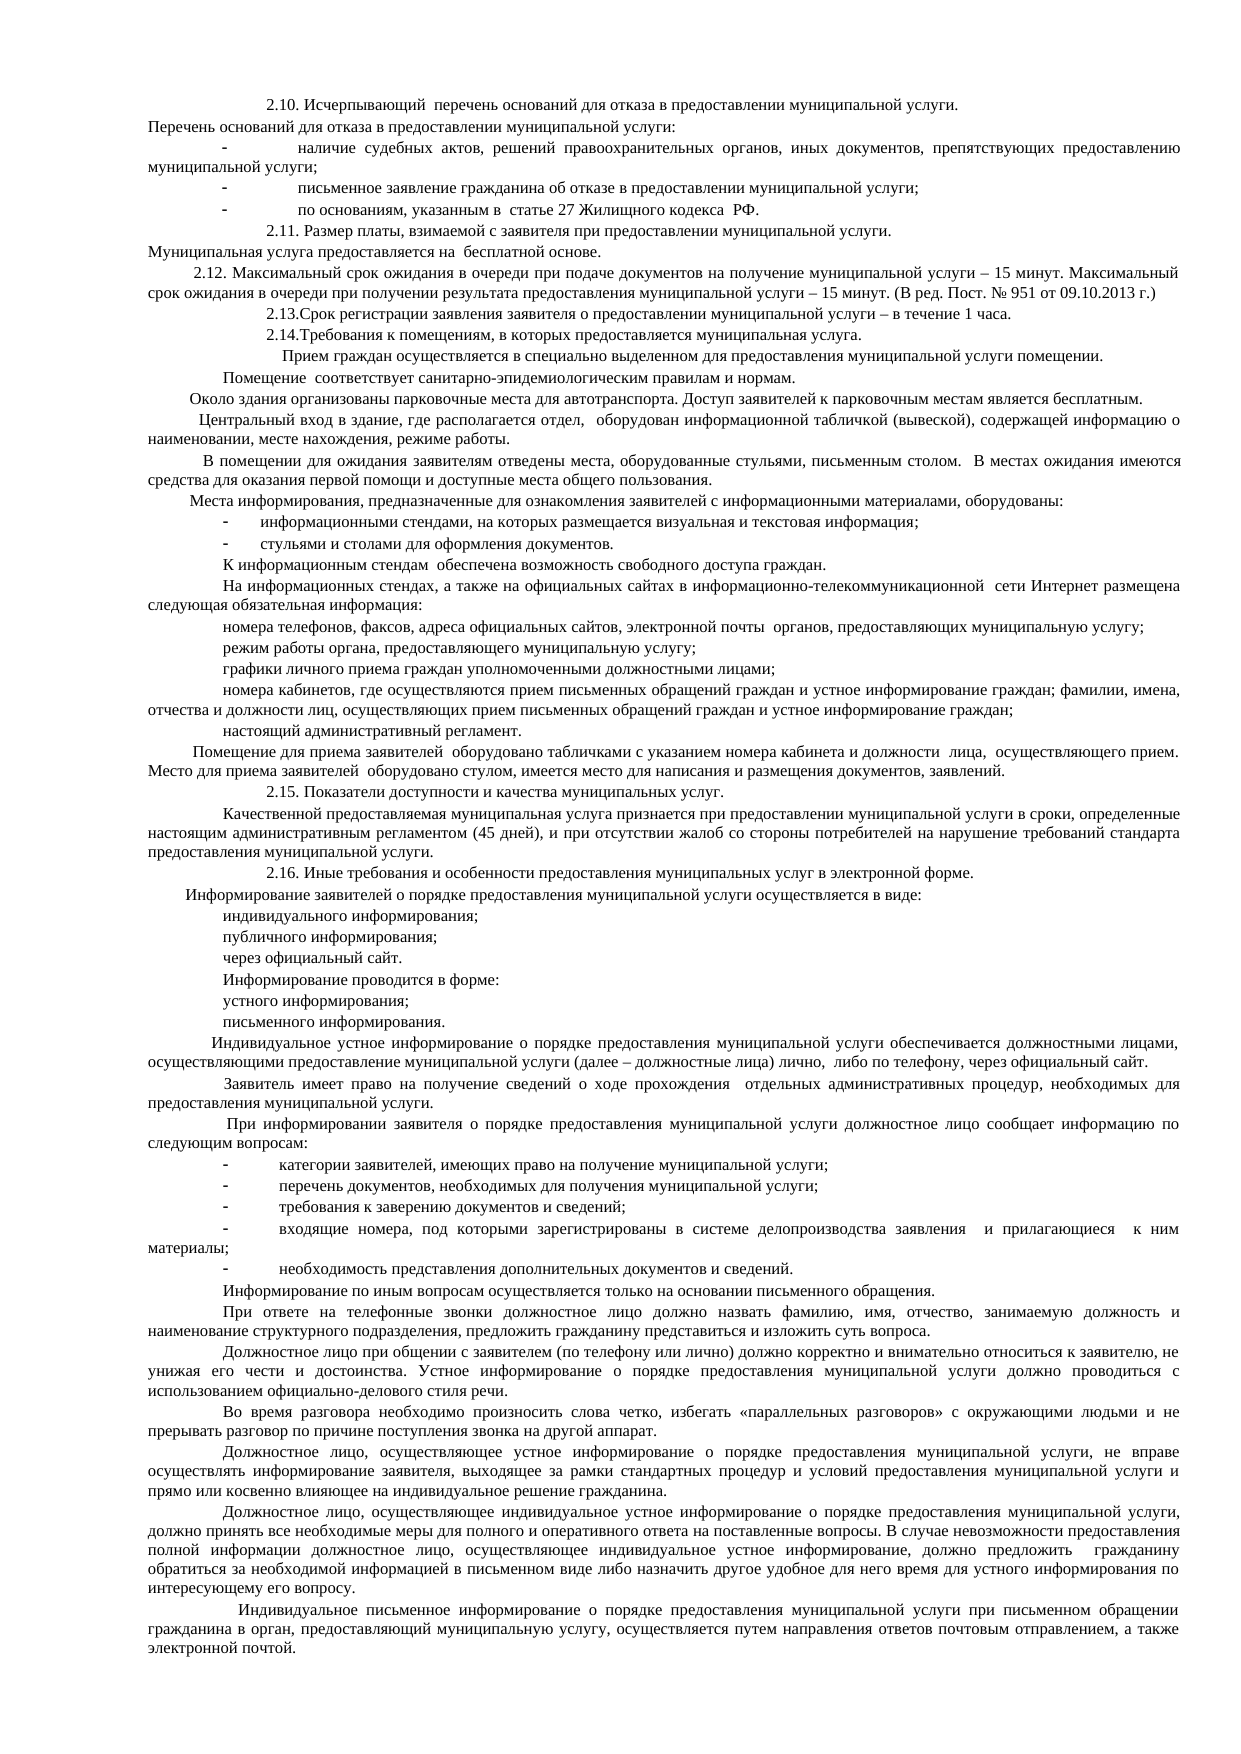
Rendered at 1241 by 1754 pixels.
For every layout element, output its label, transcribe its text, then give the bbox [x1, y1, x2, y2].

text публичного информирования; [148, 927, 1181, 946]
text 2.11. Размер платы, взимаемой с заявителя при предоставлении муниципальной услуги. [207, 221, 1181, 240]
text Качественной предоставляемая муниципальная услуга признается при предоставлении муниципальной услуги в сроки, определенные настоящим административным регламентом (45 дней), и при отсутствии жалоб со стороны потребителей на нарушение требований стандарта предоставления муниципальной услуги. [148, 803, 1181, 861]
list по основаниям, указанным в статье 27 Жилищного кодекса РФ. [148, 199, 1181, 219]
text Центральный вход в здание, где располагается отдел, оборудован информационной табличкой (вывеской), содержащей информацию о наименовании, месте нахождения, режиме работы. [148, 410, 1181, 448]
list входящие номера, под которыми зарегистрированы в системе делопроизводства заявления и прилагающиеся к ним материалы; [148, 1218, 1181, 1257]
list наличие судебных актов, решений правоохранительных органов, иных документов, препятствующих предоставлению муниципальной услуги; [148, 138, 1181, 176]
text настоящий административный регламент. [148, 721, 1181, 740]
text Должностное лицо, осуществляющее индивидуальное устное информирование о порядке предоставления муниципальной услуги, должно принять все необходимые меры для полного и оперативного ответа на поставленные вопросы. В случае невозможности предоставления полной информации должностное лицо, осуществляющее индивидуальное устное информирование, должно предложить гражданину обратиться за необходимой информацией в письменном виде либо назначить другое удобное для него время для устного информирования по интересующему его вопросу. [148, 1502, 1181, 1597]
list необходимость представления дополнительных документов и сведений. [148, 1259, 1181, 1278]
text Муниципальная услуга предоставляется на бесплатной основе. [148, 242, 1181, 261]
text Информирование по иным вопросам осуществляется только на основании письменного обращения. [148, 1280, 1181, 1299]
text 2.10. Исчерпывающий перечень оснований для отказа в предоставлении муниципальной услуги. [207, 95, 1181, 114]
text письменного информирования. [148, 1012, 1181, 1031]
text номера телефонов, факсов, адреса официальных сайтов, электронной почты органов, предоставляющих муниципальную услугу; [148, 616, 1181, 636]
text 2.16. Иные требования и особенности предоставления муниципальных услуг в электронной форме. [207, 863, 1181, 882]
text Во время разговора необходимо произносить слова четко, избегать «параллельных разговоров» с окружающими людьми и не прерывать разговор по причине поступления звонка на другой аппарат. [148, 1402, 1181, 1440]
text Помещение соответствует санитарно-эпидемиологическим правилам и нормам. [148, 367, 1181, 387]
text 2.14.Требования к помещениям, в которых предоставляется муниципальная услуга. [207, 325, 1181, 344]
text При информировании заявителя о порядке предоставления муниципальной услуги должностное лицо сообщает информацию по следующим вопросам: [148, 1114, 1181, 1152]
text Должностное лицо, осуществляющее устное информирование о порядке предоставления муниципальной услуги, не вправе осуществлять информирование заявителя, выходящее за рамки стандартных процедур и условий предоставления муниципальной услуги и прямо или косвенно влияющее на индивидуальное решение гражданина. [148, 1442, 1181, 1499]
text устного информирования; [148, 991, 1181, 1010]
text 2.12. Максимальный срок ожидания в очереди при подаче документов на получение муниципальной услуги – 15 минут. Максимальный срок ожидания в очереди при получении результата предоставления муниципальной услуги – 15 минут. (В ред. Пост. № 951 от 09.10.2013 г.) [148, 263, 1181, 302]
text режим работы органа, предоставляющего муниципальную услугу; [148, 638, 1181, 657]
list требования к заверению документов и сведений; [148, 1197, 1181, 1216]
text Помещение для приема заявителей оборудовано табличками с указанием номера кабинета и должности лица, осуществляющего прием. Место для приема заявителей оборудовано стулом, имеется место для написания и размещения документов, заявлений. [148, 742, 1181, 780]
text номера кабинетов, где осуществляются прием письменных обращений граждан и устное информирование граждан; фамилии, имена, отчества и должности лиц, осуществляющих прием письменных обращений граждан и устное информирование граждан; [148, 680, 1181, 718]
list стульями и столами для оформления документов. [148, 533, 1181, 553]
text Прием граждан осуществляется в специально выделенном для предоставления муниципальной услуги помещении. [223, 346, 1181, 365]
text через официальный сайт. [148, 948, 1181, 967]
text Около здания организованы парковочные места для автотранспорта. Доступ заявителей к парковочным местам является бесплатным. [148, 389, 1181, 408]
text Информирование заявителей о порядке предоставления муниципальной услуги осуществляется в виде: [148, 884, 1181, 903]
text Места информирования, предназначенные для ознакомления заявителей с информационными материалами, оборудованы: [148, 491, 1181, 510]
text 2.13.Срок регистрации заявления заявителя о предоставлении муниципальной услуги – в течение 1 часа. [207, 304, 1181, 323]
text 2.15. Показатели доступности и качества муниципальных услуг. [207, 782, 1181, 801]
list информационными стендами, на которых размещается визуальная и текстовая информация; [148, 512, 1181, 531]
text При ответе на телефонные звонки должностное лицо должно назвать фамилию, имя, отчество, занимаемую должность и наименование структурного подразделения, предложить гражданину представиться и изложить суть вопроса. [148, 1302, 1181, 1340]
text На информационных стендах, а также на официальных сайтах в информационно-телекоммуникационной сети Интернет размещена следующая обязательная информация: [148, 576, 1181, 614]
text Должностное лицо при общении с заявителем (по телефону или лично) должно корректно и внимательно относиться к заявителю, не унижая его чести и достоинства. Устное информирование о порядке предоставления муниципальной услуги должно проводиться с использованием официально-делового стиля речи. [148, 1342, 1181, 1399]
text К информационным стендам обеспечена возможность свободного доступа граждан. [148, 555, 1181, 574]
text Заявитель имеет право на получение сведений о ходе прохождения отдельных административных процедур, необходимых для предоставления муниципальной услуги. [148, 1073, 1181, 1112]
list перечень документов, необходимых для получения муниципальной услуги; [148, 1176, 1181, 1195]
list письменное заявление гражданина об отказе в предоставлении муниципальной услуги; [148, 178, 1181, 197]
text Индивидуальное устное информирование о порядке предоставления муниципальной услуги обеспечивается должностными лицами, осуществляющими предоставление муниципальной услуги (далее – должностные лица) лично, либо по телефону, через официальный сайт. [148, 1033, 1181, 1071]
text В помещении для ожидания заявителям отведены места, оборудованные стульями, письменным столом. В местах ожидания имеются средства для оказания первой помощи и доступные места общего пользования. [148, 450, 1181, 489]
text Перечень оснований для отказа в предоставлении муниципальной услуги: [148, 116, 1181, 136]
list категории заявителей, имеющих право на получение муниципальной услуги; [148, 1154, 1181, 1174]
text Индивидуальное письменное информирование о порядке предоставления муниципальной услуги при письменном обращении гражданина в орган, предоставляющий муниципальную услугу, осуществляется путем направления ответов почтовым отправлением, а также электронной почтой. [148, 1599, 1181, 1657]
text индивидуального информирования; [148, 906, 1181, 925]
text Информирование проводится в форме: [148, 969, 1181, 988]
text графики личного приема граждан уполномоченными должностными лицами; [148, 659, 1181, 678]
